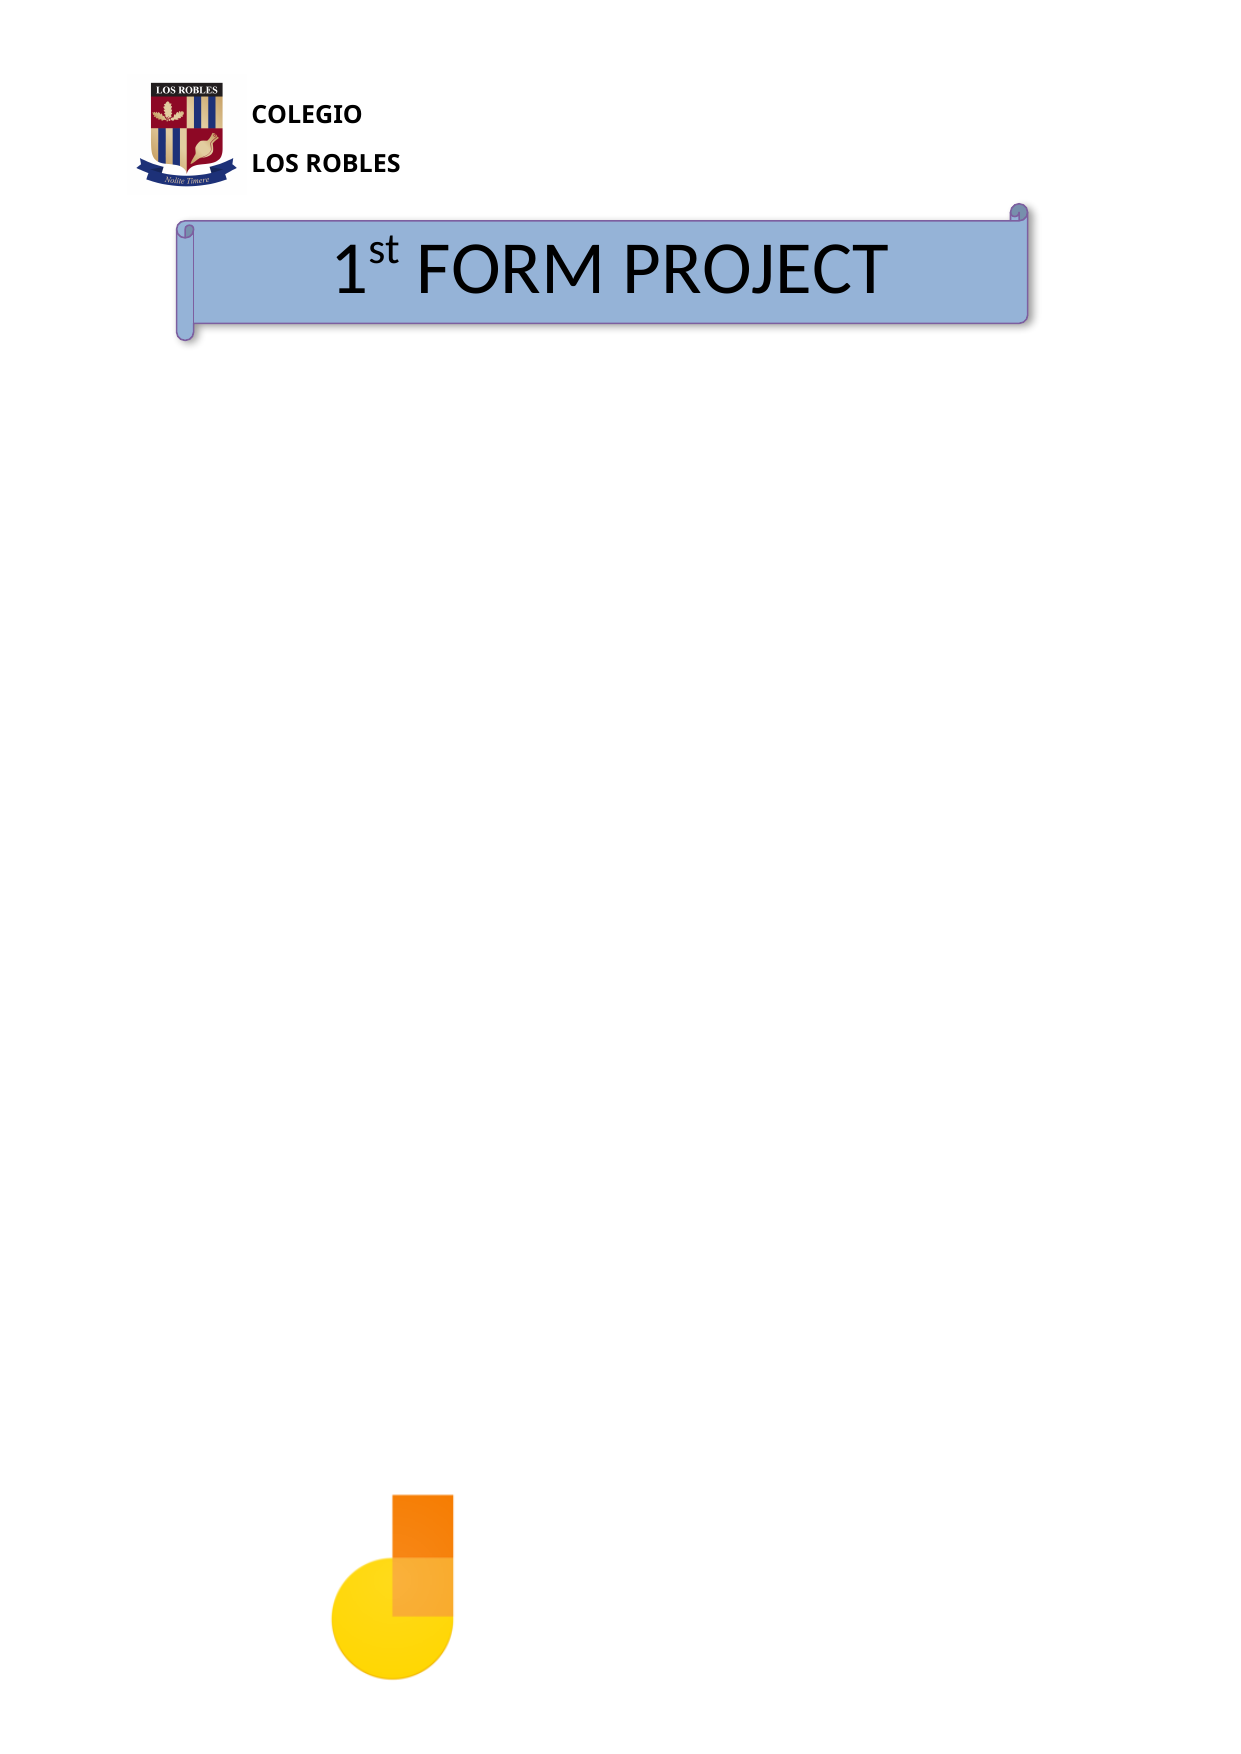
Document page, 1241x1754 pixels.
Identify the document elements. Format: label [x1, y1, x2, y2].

picture [307, 1484, 488, 1691]
picture [126, 74, 247, 195]
